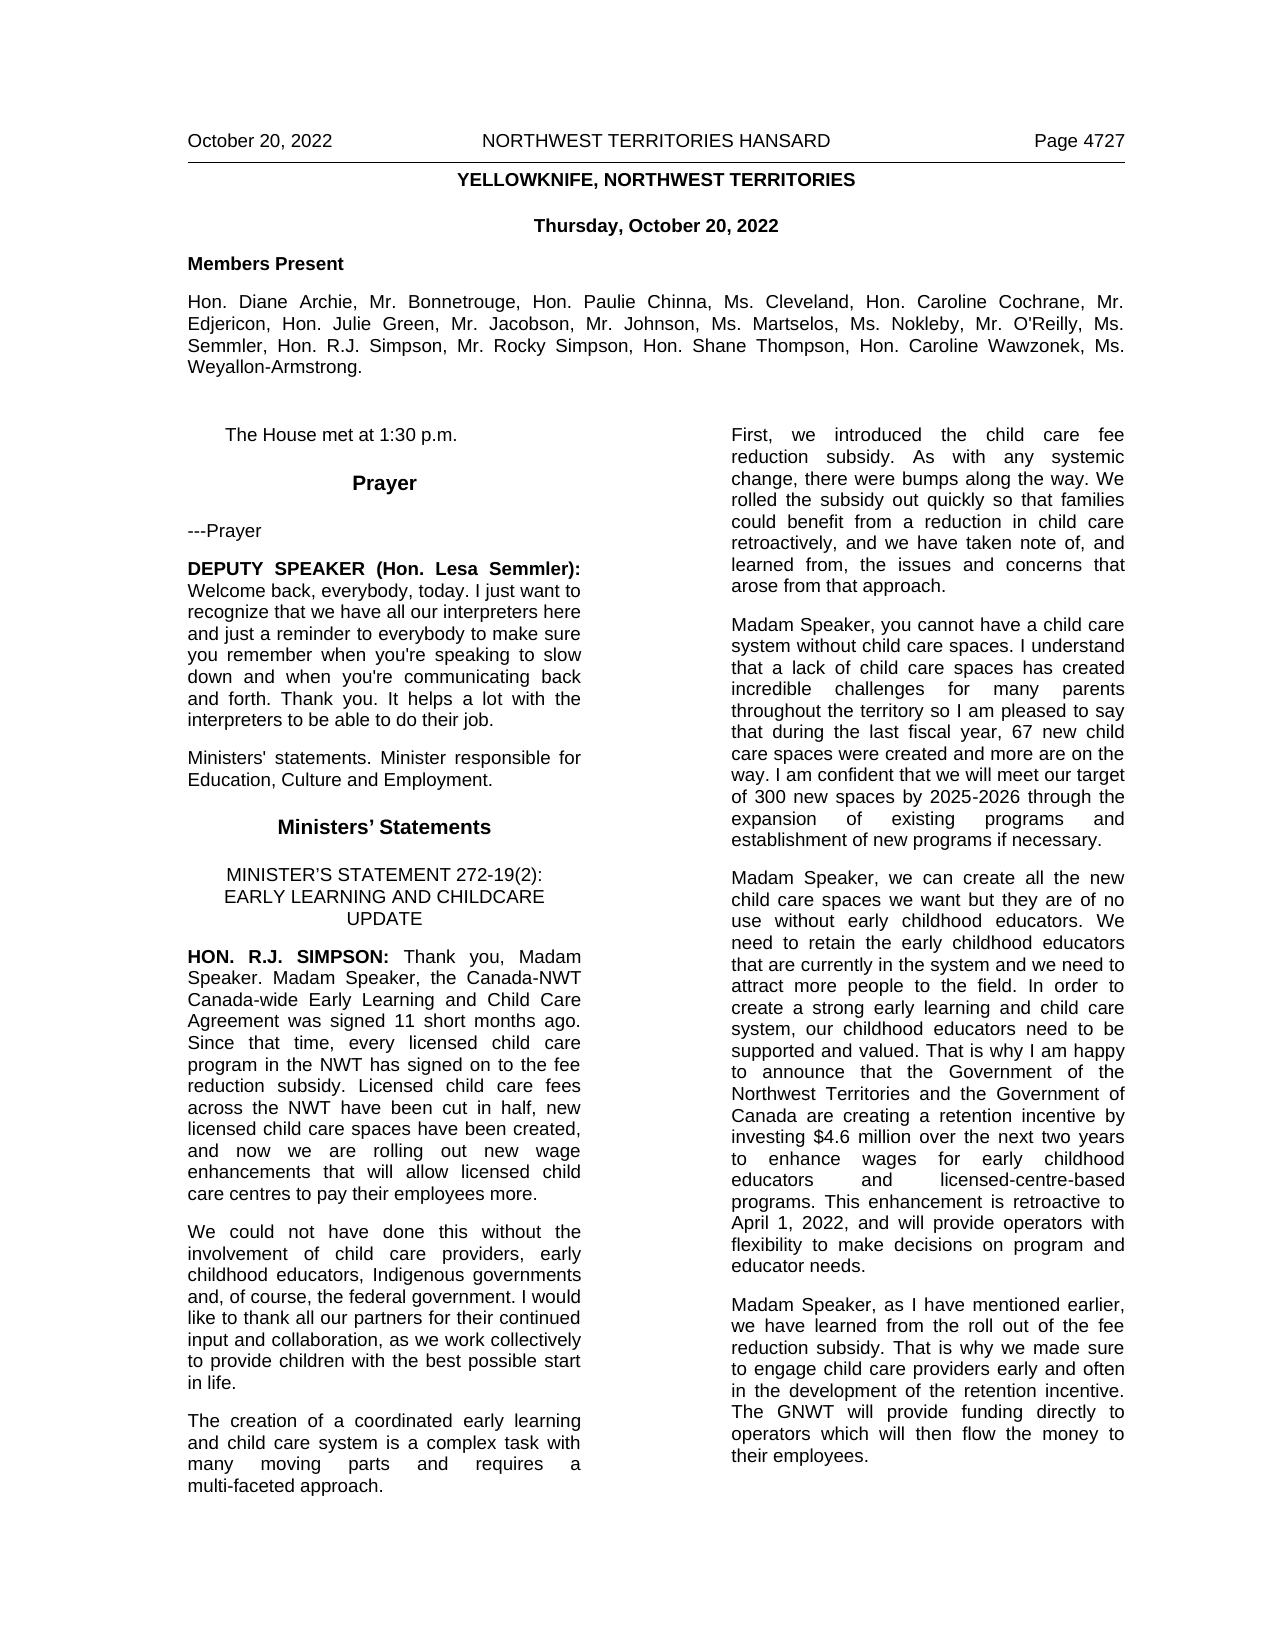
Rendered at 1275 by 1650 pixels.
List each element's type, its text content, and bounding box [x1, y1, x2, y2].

subtitle Minister’s Statement 272-19(2): Early Learning and Childcare Update [187, 864, 581, 929]
text Madam Speaker, you cannot have a child care system without child care spaces. I understand that a lack of child care spaces has created incredible challenges for many parents throughout the territory so I am pleased to say that during the last fiscal year, 67 new child care spaces were created and more are on the way. I am confident that we will meet our target of 300 new spaces by 2025-2026 through the expansion of existing programs and establishment of new programs if necessary. [731, 613, 1125, 851]
text ---Prayer [187, 520, 581, 541]
subtitle Ministers’ Statements [187, 815, 581, 839]
text Thursday, October 20, 2022 [187, 215, 1125, 236]
text DEPUTY SPEAKER (Hon. Lesa Semmler): Welcome back, everybody, today. I just want to recognize that we have all our interpreters here and just a reminder to everybody to make sure you remember when you're speaking to slow down and when you're communicating back and forth. Thank you. It helps a lot with the interpreters to be able to do their job. [187, 558, 581, 730]
text Ministers' statements. Minister responsible for Education, Culture and Employment. [187, 747, 581, 790]
text The creation of a coordinated early learning and child care system is a complex task with many moving parts and requires a multi-faceted approach. [187, 1410, 581, 1496]
text Madam Speaker, as I have mentioned earlier, we have learned from the roll out of the fee reduction subsidy. That is why we made sure to engage child care providers early and often in the development of the retention incentive. The GNWT will provide funding directly to operators which will then flow the money to their employees. [731, 1293, 1125, 1466]
text The House met at 1:30 p.m. [187, 424, 581, 446]
text Hon. Diane Archie, Mr. Bonnetrouge, Hon. Paulie Chinna, Ms. Cleveland, Hon. Caroline Cochrane, Mr. Edjericon, Hon. Julie Green, Mr. Jacobson, Mr. Johnson, Ms. Martselos, Ms. Nokleby, Mr. O'Reilly, Ms. Semmler, Hon. R.J. Simpson, Mr. Rocky Simpson, Hon. Shane Thompson, Hon. Caroline Wawzonek, Ms. Weyallon-Armstrong. [187, 291, 1125, 378]
text YELLOWKNIFE, NORTHWEST TERRITORIES [187, 168, 1125, 190]
text We could not have done this without the involvement of child care providers, early childhood educators, Indigenous governments and, of course, the federal government. I would like to thank all our partners for their continued input and collaboration, as we work collectively to provide children with the best possible start in life. [187, 1221, 581, 1393]
text Members Present [187, 253, 1125, 275]
text First, we introduced the child care fee reduction subsidy. As with any systemic change, there were bumps along the way. We rolled the subsidy out quickly so that families could benefit from a reduction in child care retroactively, and we have taken note of, and learned from, the issues and concerns that arose from that approach. [731, 424, 1125, 597]
text Madam Speaker, we can create all the new child care spaces we want but they are of no use without early childhood educators. We need to retain the early childhood educators that are currently in the system and we need to attract more people to the field. In order to create a strong early learning and child care system, our childhood educators need to be supported and valued. That is why I am happy to announce that the Government of the Northwest Territories and the Government of Canada are creating a retention incentive by investing $4.6 million over the next two years to enhance wages for early childhood educators and licensed-centre-based programs. This enhancement is retroactive to April 1, 2022, and will provide operators with flexibility to make decisions on program and educator needs. [731, 867, 1125, 1277]
subtitle Prayer [187, 471, 581, 495]
text HON. R.J. SIMPSON: Thank you, Madam Speaker. Madam Speaker, the Canada-NWT Canada-wide Early Learning and Child Care Agreement was signed 11 short months ago. Since that time, every licensed child care program in the NWT has signed on to the fee reduction subsidy. Licensed child care fees across the NWT have been cut in half, new licensed child care spaces have been created, and now we are rolling out new wage enhancements that will allow licensed child care centres to pay their employees more. [187, 946, 581, 1204]
